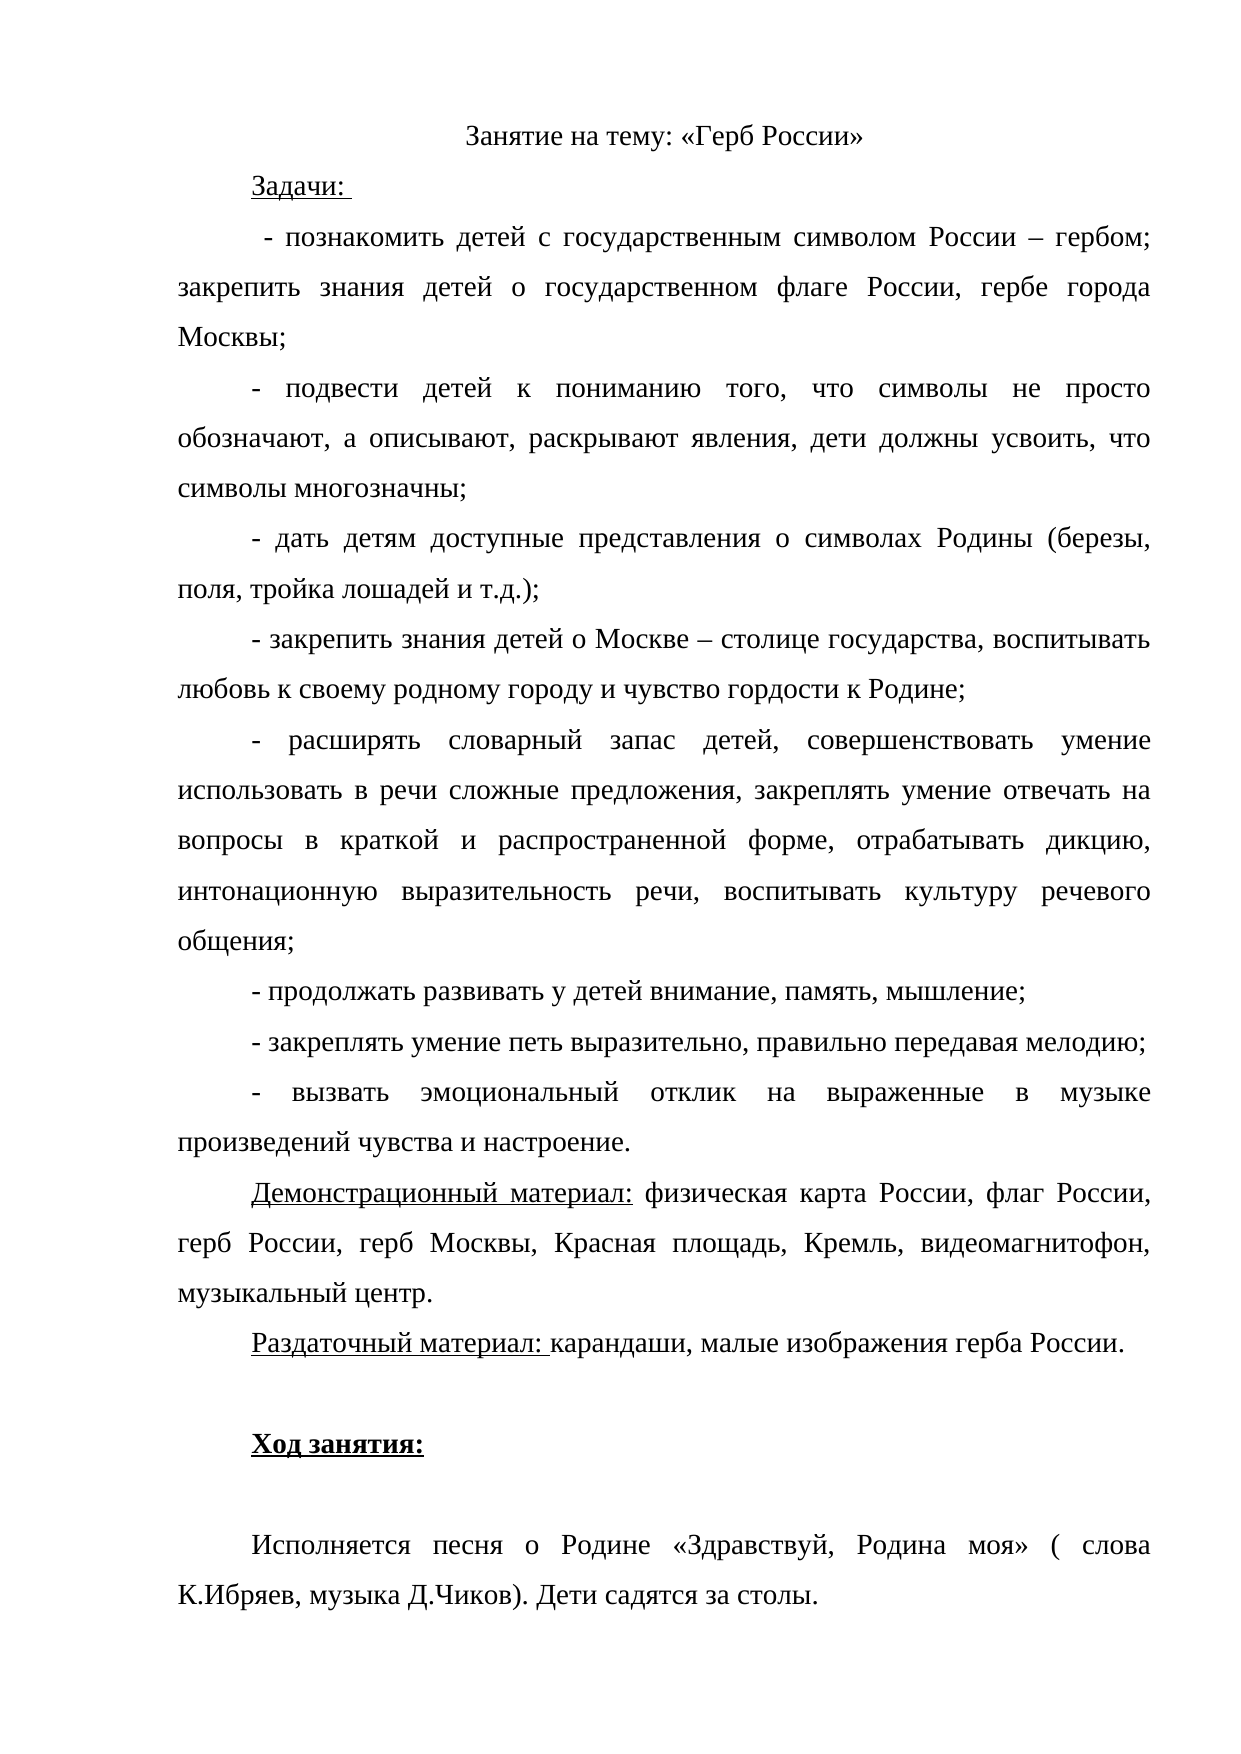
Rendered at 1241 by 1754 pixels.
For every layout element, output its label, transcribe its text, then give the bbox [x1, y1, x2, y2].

text Занятие на тему: «Герб России» [177, 118, 1152, 152]
text - познакомить детей с государственным символом России – гербом; закрепить знания детей о государственном флаге России, гербе города Москвы; [177, 219, 1152, 353]
text - закреплять умение петь выразительно, правильно передавая мелодию; [177, 1024, 1152, 1057]
text Ход занятия: [177, 1426, 1152, 1460]
text - вызвать эмоциональный отклик на выраженные в музыке произведений чувства и настроение. [177, 1074, 1152, 1158]
text Демонстрационный материал: физическая карта России, флаг России, герб России, герб Москвы, Красная площадь, Кремль, видеомагнитофон, музыкальный центр. [177, 1175, 1152, 1309]
text - закрепить знания детей о Москве – столице государства, воспитывать любовь к своему родному городу и чувство гордости к Родине; [177, 621, 1152, 705]
text - подвести детей к пониманию того, что символы не просто обозначают, а описывают, раскрывают явления, дети должны усвоить, что символы многозначны; [177, 370, 1152, 504]
text Исполняется песня о Родине «Здравствуй, Родина моя» ( слова К.Ибряев, музыка Д.Чиков). Дети садятся за столы. [177, 1527, 1152, 1611]
text - расширять словарный запас детей, совершенствовать умение использовать в речи сложные предложения, закреплять умение отвечать на вопросы в краткой и распространенной форме, отрабатывать дикцию, интонационную выразительность речи, воспитывать культуру речевого общения; [177, 722, 1152, 957]
text - дать детям доступные представления о символах Родины (березы, поля, тройка лошадей и т.д.); [177, 521, 1152, 604]
text Раздаточный материал: карандаши, малые изображения герба России. [177, 1326, 1152, 1359]
text Задачи: [177, 168, 1152, 202]
text - продолжать развивать у детей внимание, память, мышление; [177, 973, 1152, 1007]
